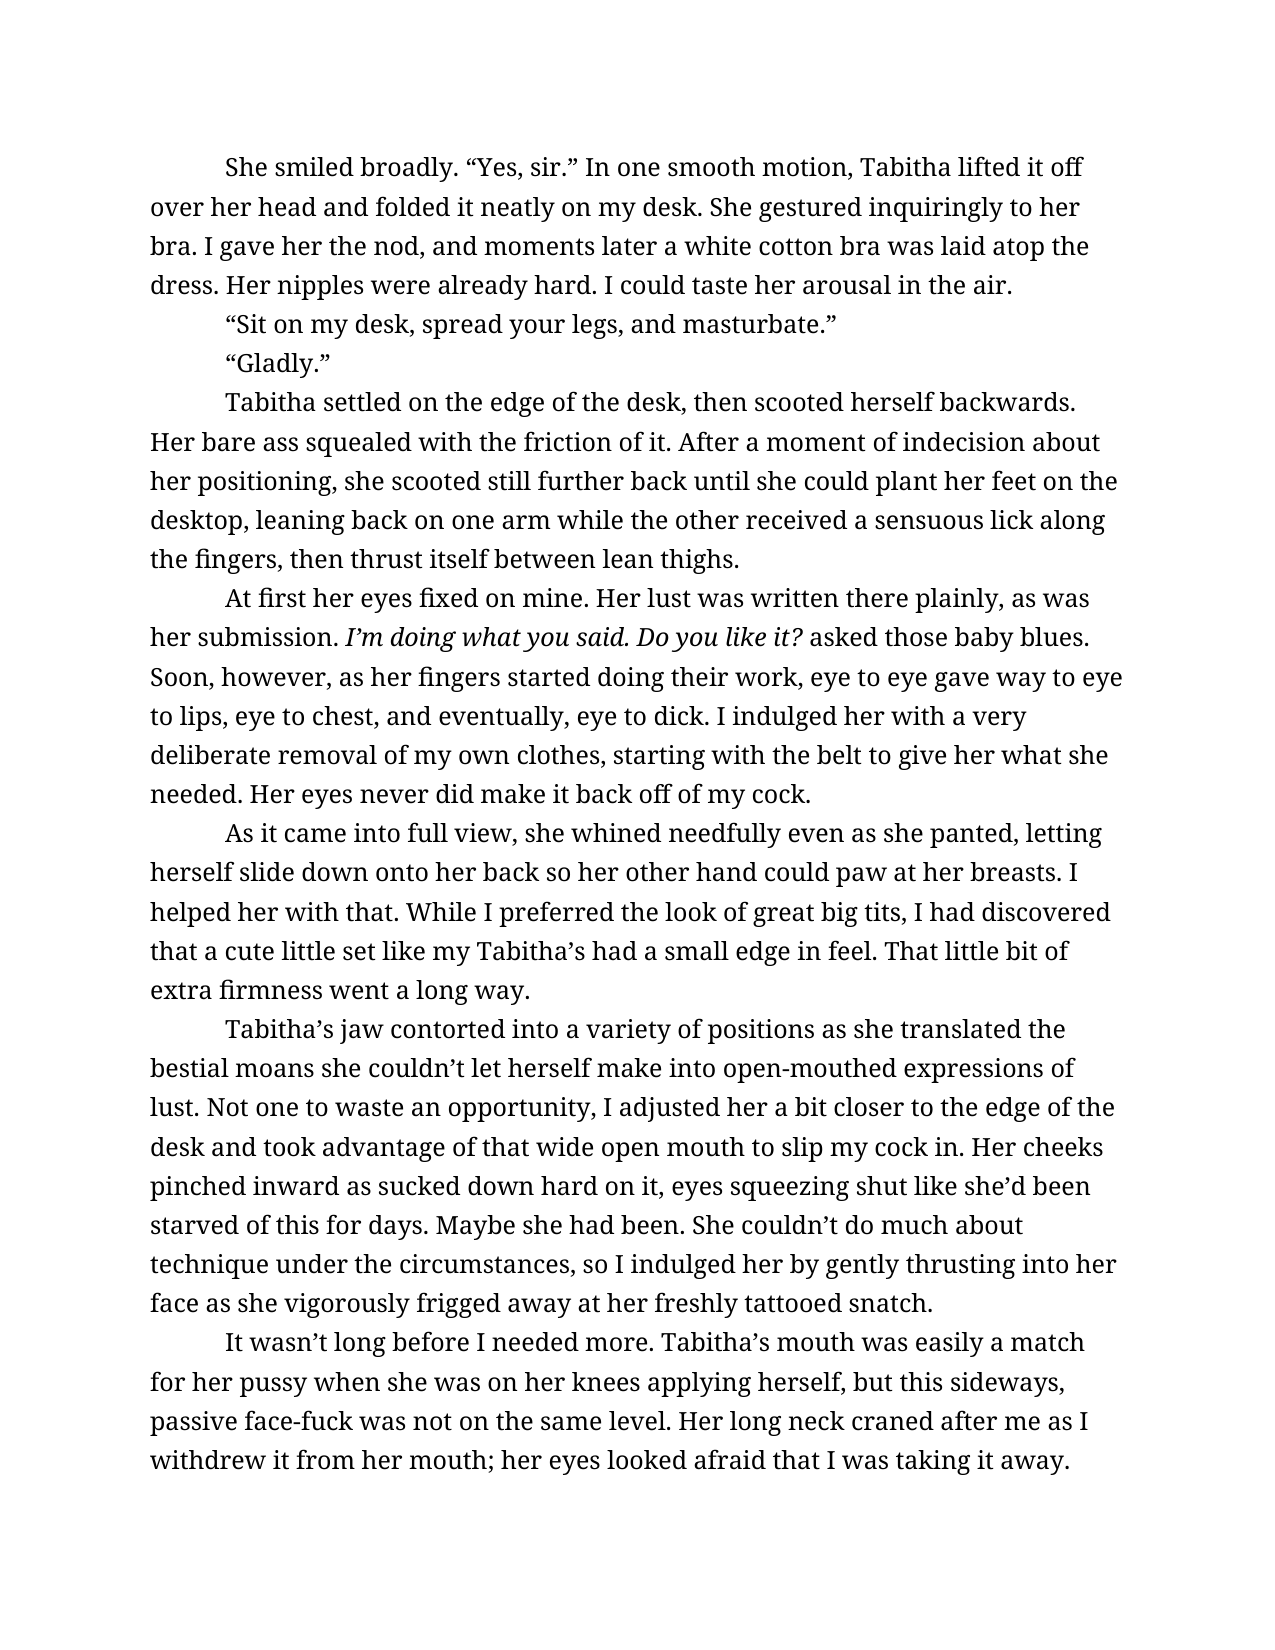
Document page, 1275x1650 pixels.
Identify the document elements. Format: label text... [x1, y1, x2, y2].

text Tabitha’s jaw contorted into a variety of positions as she translated the bestial moans she couldn’t let herself make into open-mouthed expressions of lust. Not one to waste an opportunity, I adjusted her a bit closer to the edge of the desk and took advantage of that wide open mouth to slip my cock in. Her cheeks pinched inward as sucked down hard on it, eyes squeezing shut like she’d been starved of this for days. Maybe she had been. She couldn’t do much about technique under the circumstances, so I indulged her by gently thrusting into her face as she vigorously frigged away at her freshly tattooed snatch. [150, 1012, 1125, 1320]
text Tabitha settled on the edge of the desk, then scooted herself backwards. Her bare ass squealed with the friction of it. After a moment of indecision about her positioning, she scooted still further back until she could plant her feet on the desktop, leaning back on one arm while the other received a sensuous lick along the fingers, then thrust itself between lean thighs. [150, 385, 1125, 576]
text At first her eyes fixed on mine. Her lust was written there plainly, as was her submission. I’m doing what you said. Do you like it? asked those baby blues. Soon, however, as her fingers started doing their work, eye to eye gave way to eye to lips, eye to chest, and eventually, eye to dick. I indulged her with a very deliberate removal of my own clothes, starting with the belt to give her what she needed. Her eyes never did make it back off of my cock. [150, 581, 1125, 811]
text “Gladly.” [150, 346, 1125, 380]
text She smiled broadly. “Yes, sir.” In one smooth motion, Tabitha lifted it off over her head and folded it neatly on my desk. She gestured inquiringly to her bra. I gave her the nod, and moments later a white cotton bra was laid atop the dress. Her nipples were already hard. I could taste her arousal in the air. [150, 150, 1125, 302]
text “Sit on my desk, spread your legs, and masturbate.” [150, 307, 1125, 341]
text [150, 1325, 1125, 1477]
text As it came into full view, she whined needfully even as she panted, letting herself slide down onto her back so her other hand could paw at her breasts. I helped her with that. While I preferred the look of great big tits, I had discovered that a cute little set like my Tabitha’s had a small edge in feel. That little bit of extra firmness went a long way. [150, 816, 1125, 1007]
